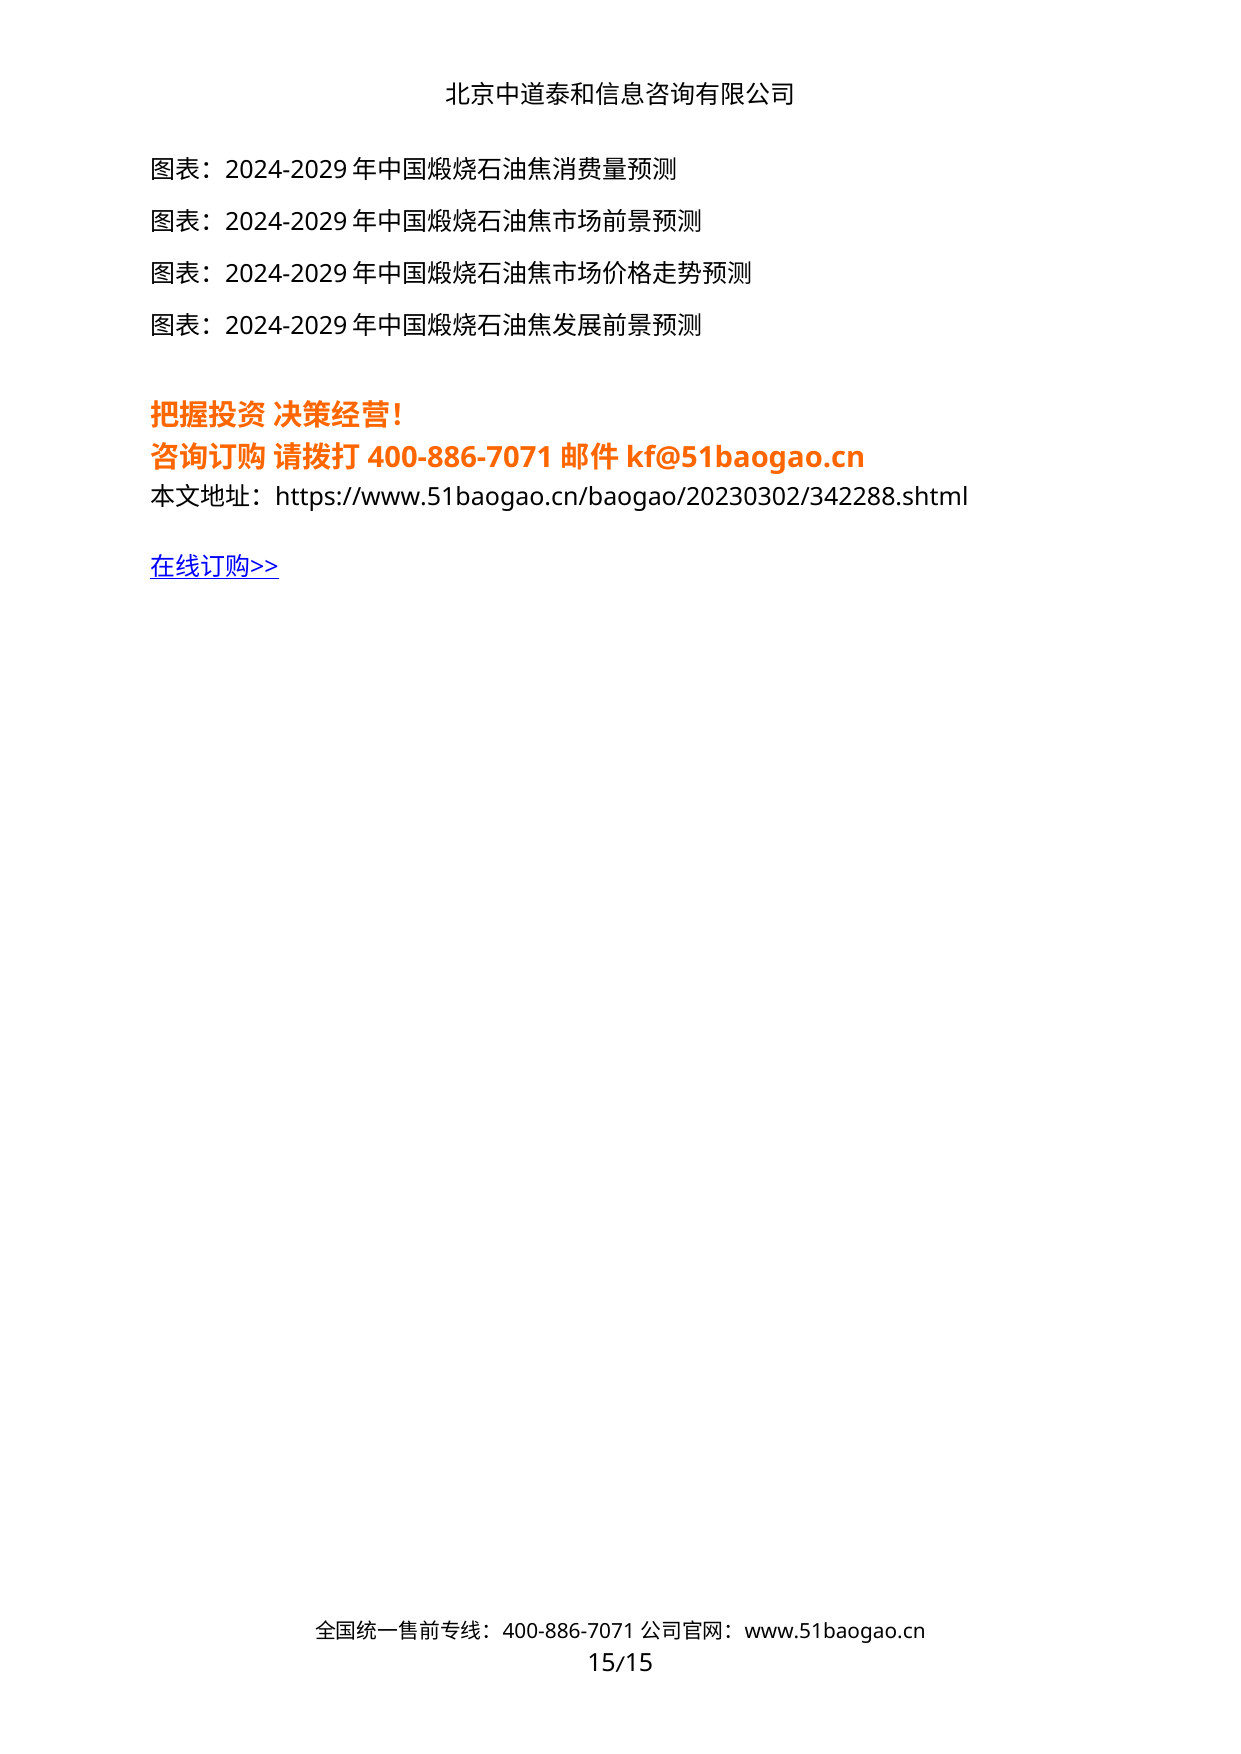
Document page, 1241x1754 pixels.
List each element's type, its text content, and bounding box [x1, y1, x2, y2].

text 在线订购>> [150, 512, 1090, 583]
text 图表：2024-2029年中国煅烧石油焦发展前景预测 [150, 306, 1090, 342]
text 图表：2024-2029年中国煅烧石油焦市场价格走势预测 [150, 254, 1090, 290]
text 图表：2024-2029年中国煅烧石油焦消费量预测 [150, 150, 1090, 186]
text 把握投资 决策经营！咨询订购 请拨打 400-886-7071 邮件 kf@51baogao.cn本文地址：https://www.51baogao.cn/baogao/20230302/342288.shtml [150, 357, 1090, 512]
text 图表：2024-2029年中国煅烧石油焦市场前景预测 [150, 202, 1090, 238]
